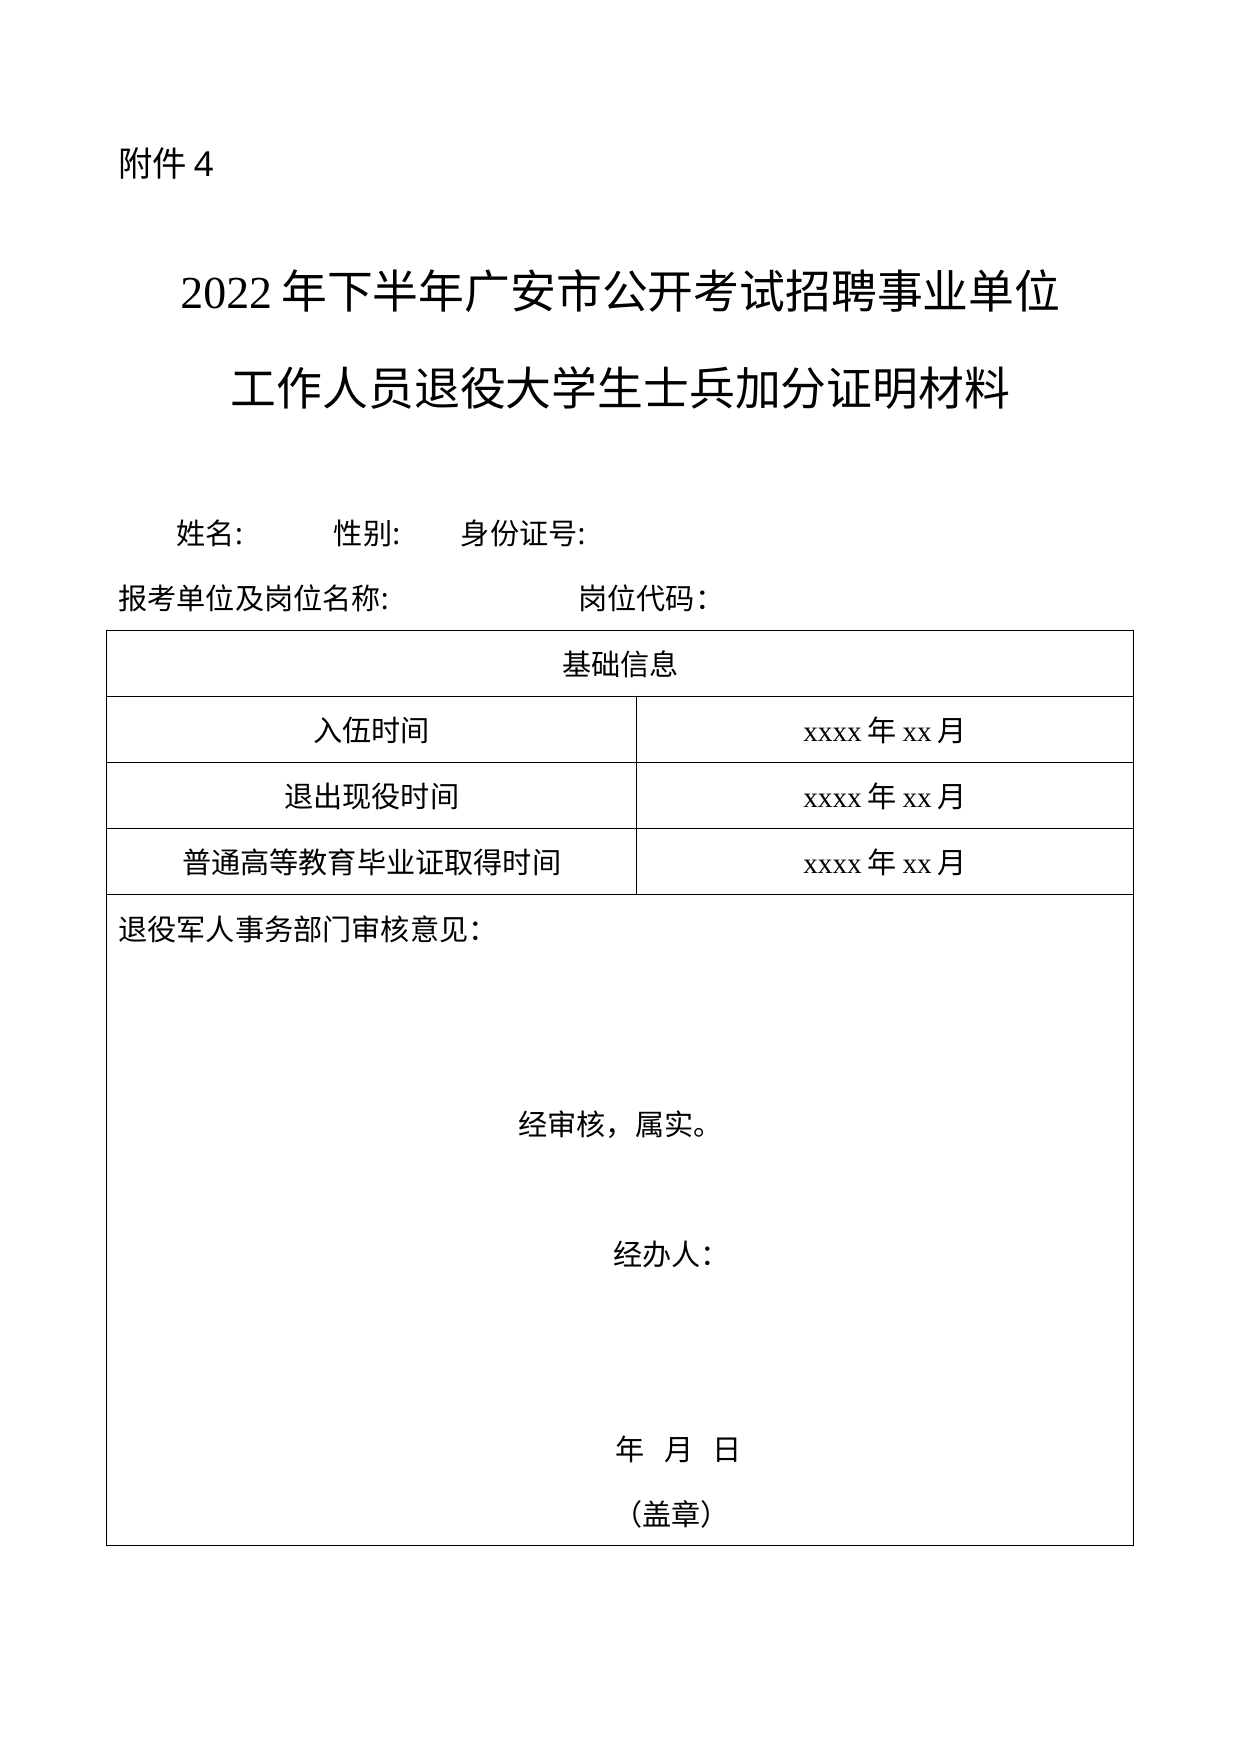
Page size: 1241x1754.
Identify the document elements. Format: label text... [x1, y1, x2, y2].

table_cell xxxx年xx月 [637, 697, 1133, 762]
table_cell 退役军人事务部门审核意见： 经审核，属实。 经办人： 年 月 日 （盖章） [107, 895, 1133, 1545]
table_cell xxxx年xx月 [637, 829, 1133, 894]
table_cell 普通高等教育毕业证取得时间 [107, 829, 636, 894]
table_cell 退出现役时间 [107, 763, 636, 828]
text 报考单位及岗位名称: 岗位代码： [118, 564, 1122, 629]
table_cell xxxx年xx月 [637, 763, 1133, 828]
text 附件4 [118, 129, 1122, 194]
table_header 基础信息 [107, 631, 1133, 696]
text 2022年下半年广安市公开考试招聘事业单位 [118, 239, 1122, 337]
text 工作人员退役大学生士兵加分证明材料 [118, 337, 1122, 434]
table_cell 入伍时间 [107, 697, 636, 762]
text 姓名: 性别: 身份证号: [118, 499, 1122, 564]
